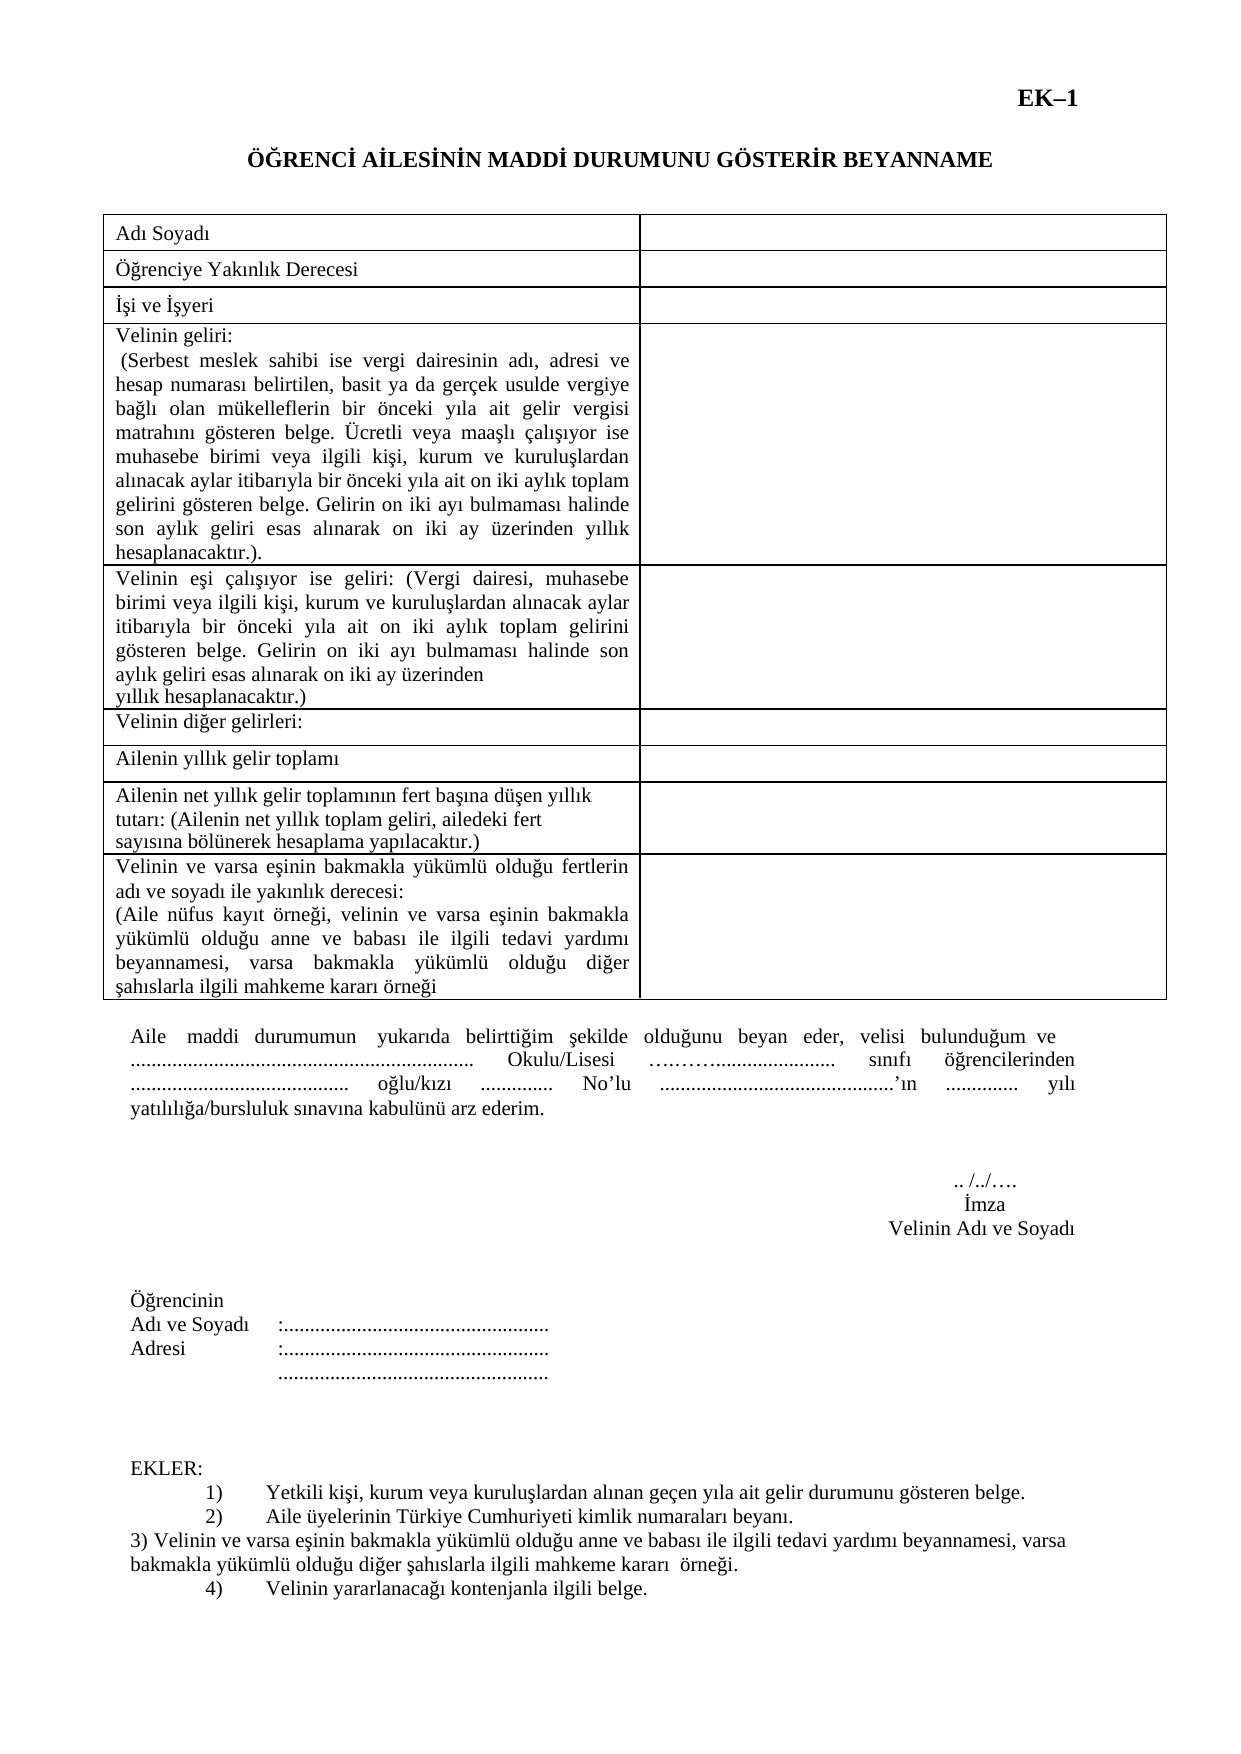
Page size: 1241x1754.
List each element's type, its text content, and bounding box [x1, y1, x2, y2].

table_cell Ailenin net yıllık gelir toplamının fert başına düşen yıllık tutarı: (Ailenin net yıllık toplam geliri, ailedeki fert sayısına bölünerek hesaplama yapılacaktır.) [104, 783, 639, 853]
table_cell [641, 710, 1166, 744]
table_cell [641, 746, 1166, 781]
table_cell [641, 783, 1166, 853]
table_cell Velinin geliri: (Serbest meslek sahibi ise vergi dairesinin adı, adresi ve hesap numarası belirtilen, basit ya da gerçek usulde vergiye bağlı olan mükelleflerin bir önceki yıla ait gelir vergisi matrahını gösteren belge. Ücretli veya maaşlı çalışıyor ise muhasebe birimi veya ilgili kişi, kurum ve kuruluşlardan alınacak aylar itibarıyla bir önceki yıla ait on iki aylık toplam gelirini gösteren belge. Gelirin on iki ayı bulmaması halinde son aylık geliri esas alınarak on iki ay üzerinden yıllık hesaplanacaktır.). [104, 324, 639, 564]
text .......................................... oğlu/kızı .............. No’lu .............................................’ın .............. yılı [130, 1072, 1122, 1095]
table_cell Öğrenciye Yakınlık Derecesi [104, 251, 639, 286]
text ÖĞRENCİ AİLESİNİN MADDİ DURUMUNU GÖSTERİR BEYANNAME [118, 146, 1122, 173]
table_cell Velinin eşi çalışıyor ise geliri: (Vergi dairesi, muhasebe birimi veya ilgili kişi, kurum ve kuruluşlardan alınacak aylar itibarıyla bir önceki yıla ait on iki aylık toplam gelirini gösteren belge. Gelirin on iki ayı bulmaması halinde son aylık geliri esas alınarak on iki ay üzerinden yıllık hesaplanacaktır.) [104, 566, 639, 708]
table_cell İşi ve İşyeri [104, 288, 639, 322]
table_cell Velinin diğer gelirleri: [104, 710, 639, 744]
text yatılılığa/bursluluk sınavına kabulünü arz ederim. [130, 1095, 1122, 1119]
table_cell Ailenin yıllık gelir toplamı [104, 746, 639, 781]
text .................................................... [278, 1360, 1122, 1384]
table_cell [641, 251, 1166, 286]
table_cell Velinin ve varsa eşinin bakmakla yükümlü olduğu fertlerin adı ve soyadı ile yakınlık derecesi: (Aile nüfus kayıt örneği, velinin ve varsa eşinin bakmakla yükümlü olduğu anne ve babası ile ilgili tedavi yardımı beyannamesi, varsa bakmakla yükümlü olduğu diğer şahıslarla ilgili mahkeme kararı örneği [104, 855, 639, 998]
text Adı ve Soyadı :................................................... [130, 1312, 1122, 1336]
text Velinin Adı ve Soyadı [888, 1216, 1081, 1240]
list Yetkili kişi, kurum veya kuruluşlardan alınan geçen yıla ait gelir durumunu gösteren belge. [205, 1480, 1122, 1504]
text İmza [888, 1192, 1081, 1216]
text Aile maddi durumumun yukarıda belirttiğim şekilde olduğunu beyan eder, velisi bulunduğum ve [130, 1023, 1122, 1048]
table_cell [641, 855, 1166, 998]
table_header [641, 215, 1166, 250]
list Velinin yararlanacağı kontenjanla ilgili belge. [205, 1576, 1122, 1600]
list Aile üyelerinin Türkiye Cumhuriyeti kimlik numaraları beyanı. [205, 1504, 1122, 1528]
table_cell [641, 324, 1166, 564]
table_cell [641, 566, 1166, 708]
text .................................................................. Okulu/Lisesi ….……....................... sınıfı öğrencilerinden [130, 1048, 1122, 1072]
text EKLER: [130, 1456, 1122, 1480]
text Adresi :................................................... [130, 1336, 1122, 1360]
table_header Adı Soyadı [104, 215, 639, 250]
text .. /../…. [118, 1168, 1081, 1192]
table_cell [641, 288, 1166, 322]
list Velinin ve varsa eşinin bakmakla yükümlü olduğu anne ve babası ile ilgili tedavi yardımı beyannamesi, varsa bakmakla yükümlü olduğu diğer şahıslarla ilgili mahkeme kararı örneği. [130, 1528, 1080, 1576]
text Öğrencinin [130, 1288, 1122, 1312]
